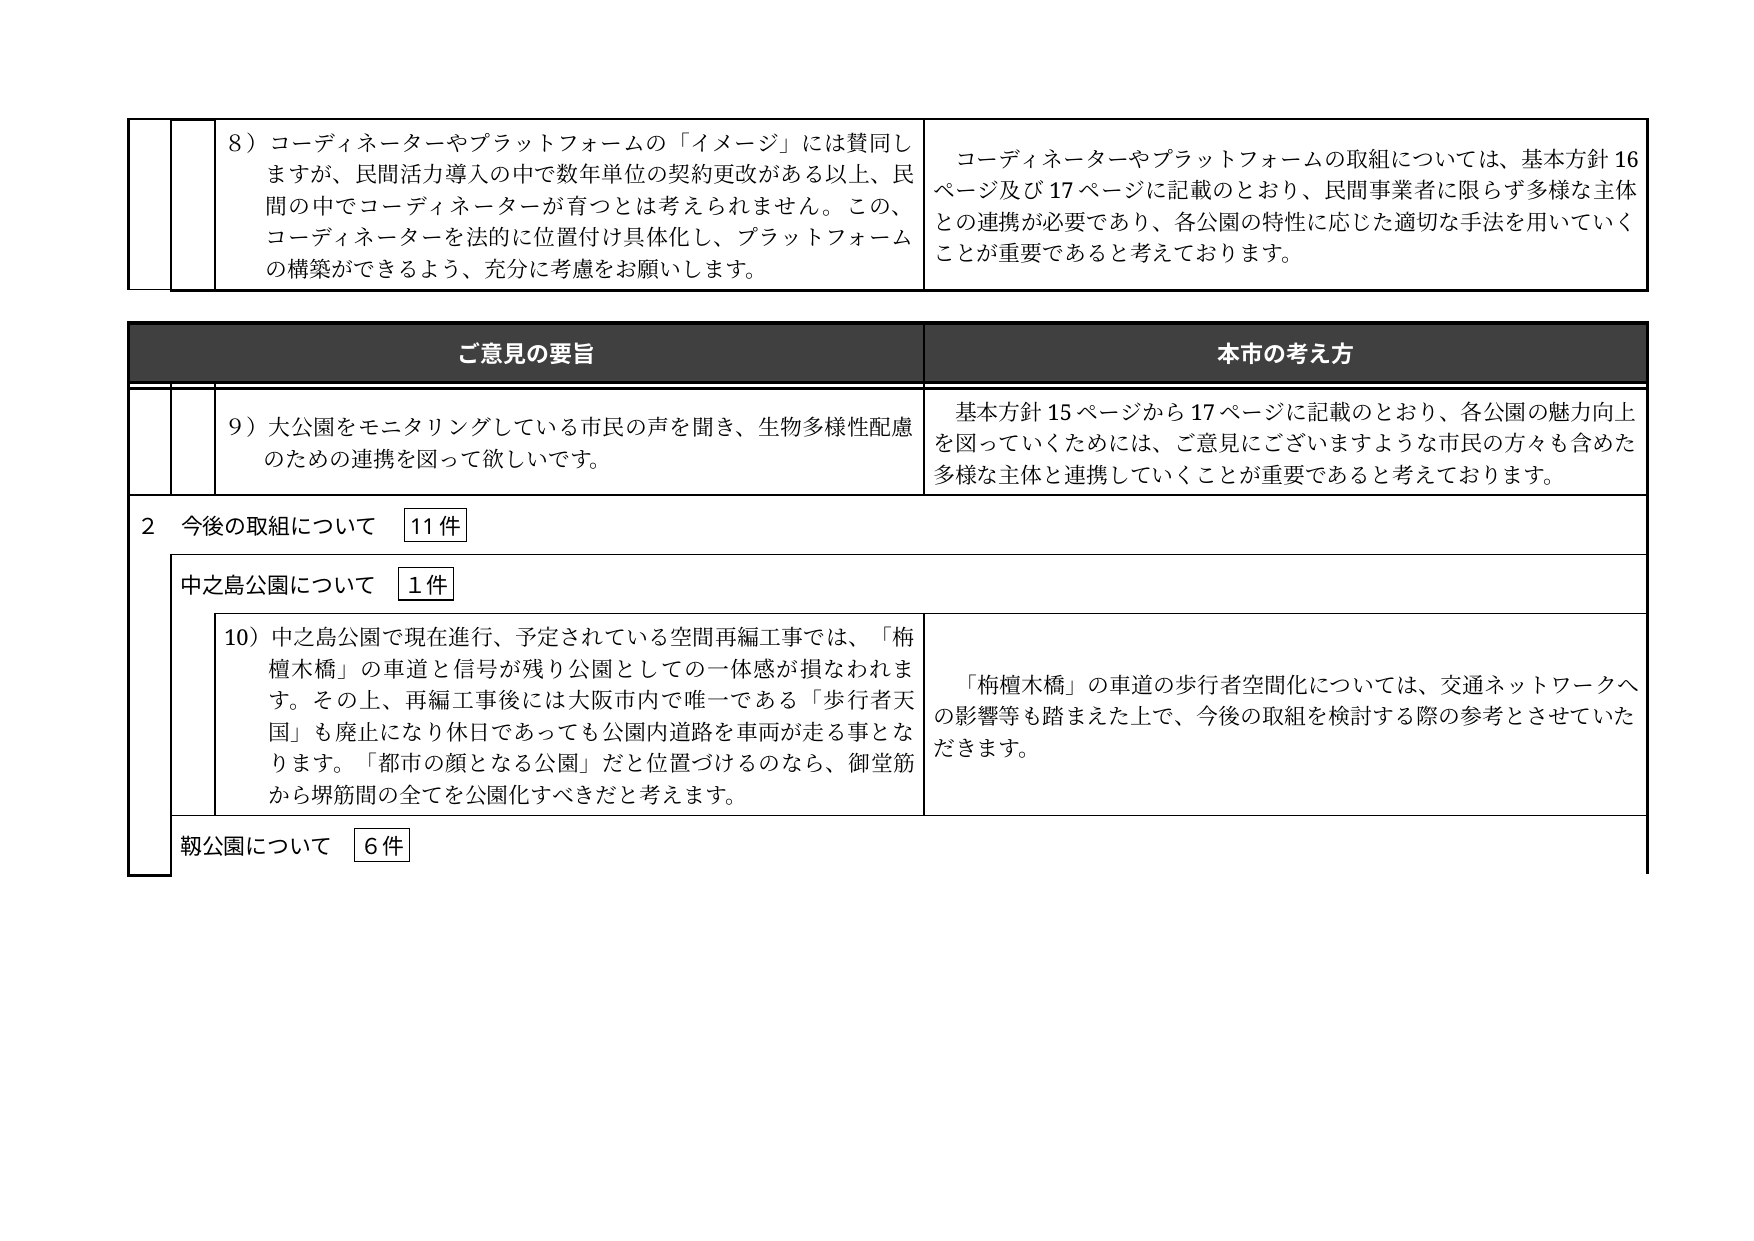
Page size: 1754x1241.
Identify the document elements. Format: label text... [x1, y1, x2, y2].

table_cell 中之島公園について １件 [172, 555, 1646, 612]
table_cell 靱公園について ６件 [172, 816, 1646, 873]
table_cell 10）中之島公園で現在進行、予定されている空間再編工事では、「栴檀木橋」の車道と信号が残り公園としての一体感が損なわれます。その上、再編工事後には大阪市内で唯一である「歩行者天国」も廃止になり休日であっても公園内道路を車両が走る事となります。「都市の顔となる公園」だと位置づけるのなら、御堂筋から堺筋間の全てを公園化すべきだと考えます。 [216, 614, 923, 814]
table_cell 「栴檀木橋」の車道の歩行者空間化については、交通ネットワークへの影響等も踏まえた上で、今後の取組を検討する際の参考とさせていただきます。 [925, 614, 1646, 814]
table_cell [172, 121, 214, 288]
table_cell [130, 390, 170, 494]
table_header 本市の考え方 [925, 325, 1646, 381]
table_cell [172, 613, 214, 814]
table_cell ８）コーディネーターやプラットフォームの「イメージ」には賛同しますが、民間活力導入の中で数年単位の契約更改がある以上、民間の中でコーディネーターが育つとは考えられません。この、コーディネーターを法的に位置付け具体化し、プラットフォームの構築ができるよう、充分に考慮をお願いします。 [216, 120, 923, 288]
table_cell ９）大公園をモニタリングしている市民の声を聞き、生物多様性配慮のための連携を図って欲しいです。 [216, 390, 923, 494]
table_cell ２ 今後の取組について 11件 [130, 496, 1646, 553]
table_header ご意見の要旨 [130, 325, 923, 381]
table_cell [130, 554, 170, 873]
table_cell コーディネーターやプラットフォームの取組については、基本方針16ページ及び17ページに記載のとおり、民間事業者に限らず多様な主体との連携が必要であり、各公園の特性に応じた適切な手法を用いていくことが重要であると考えております。 [925, 120, 1646, 288]
table_cell [172, 390, 214, 494]
table_cell 基本方針15ページから17ページに記載のとおり、各公園の魅力向上を図っていくためには、ご意見にございますような市民の方々も含めた多様な主体と連携していくことが重要であると考えております。 [925, 390, 1646, 494]
